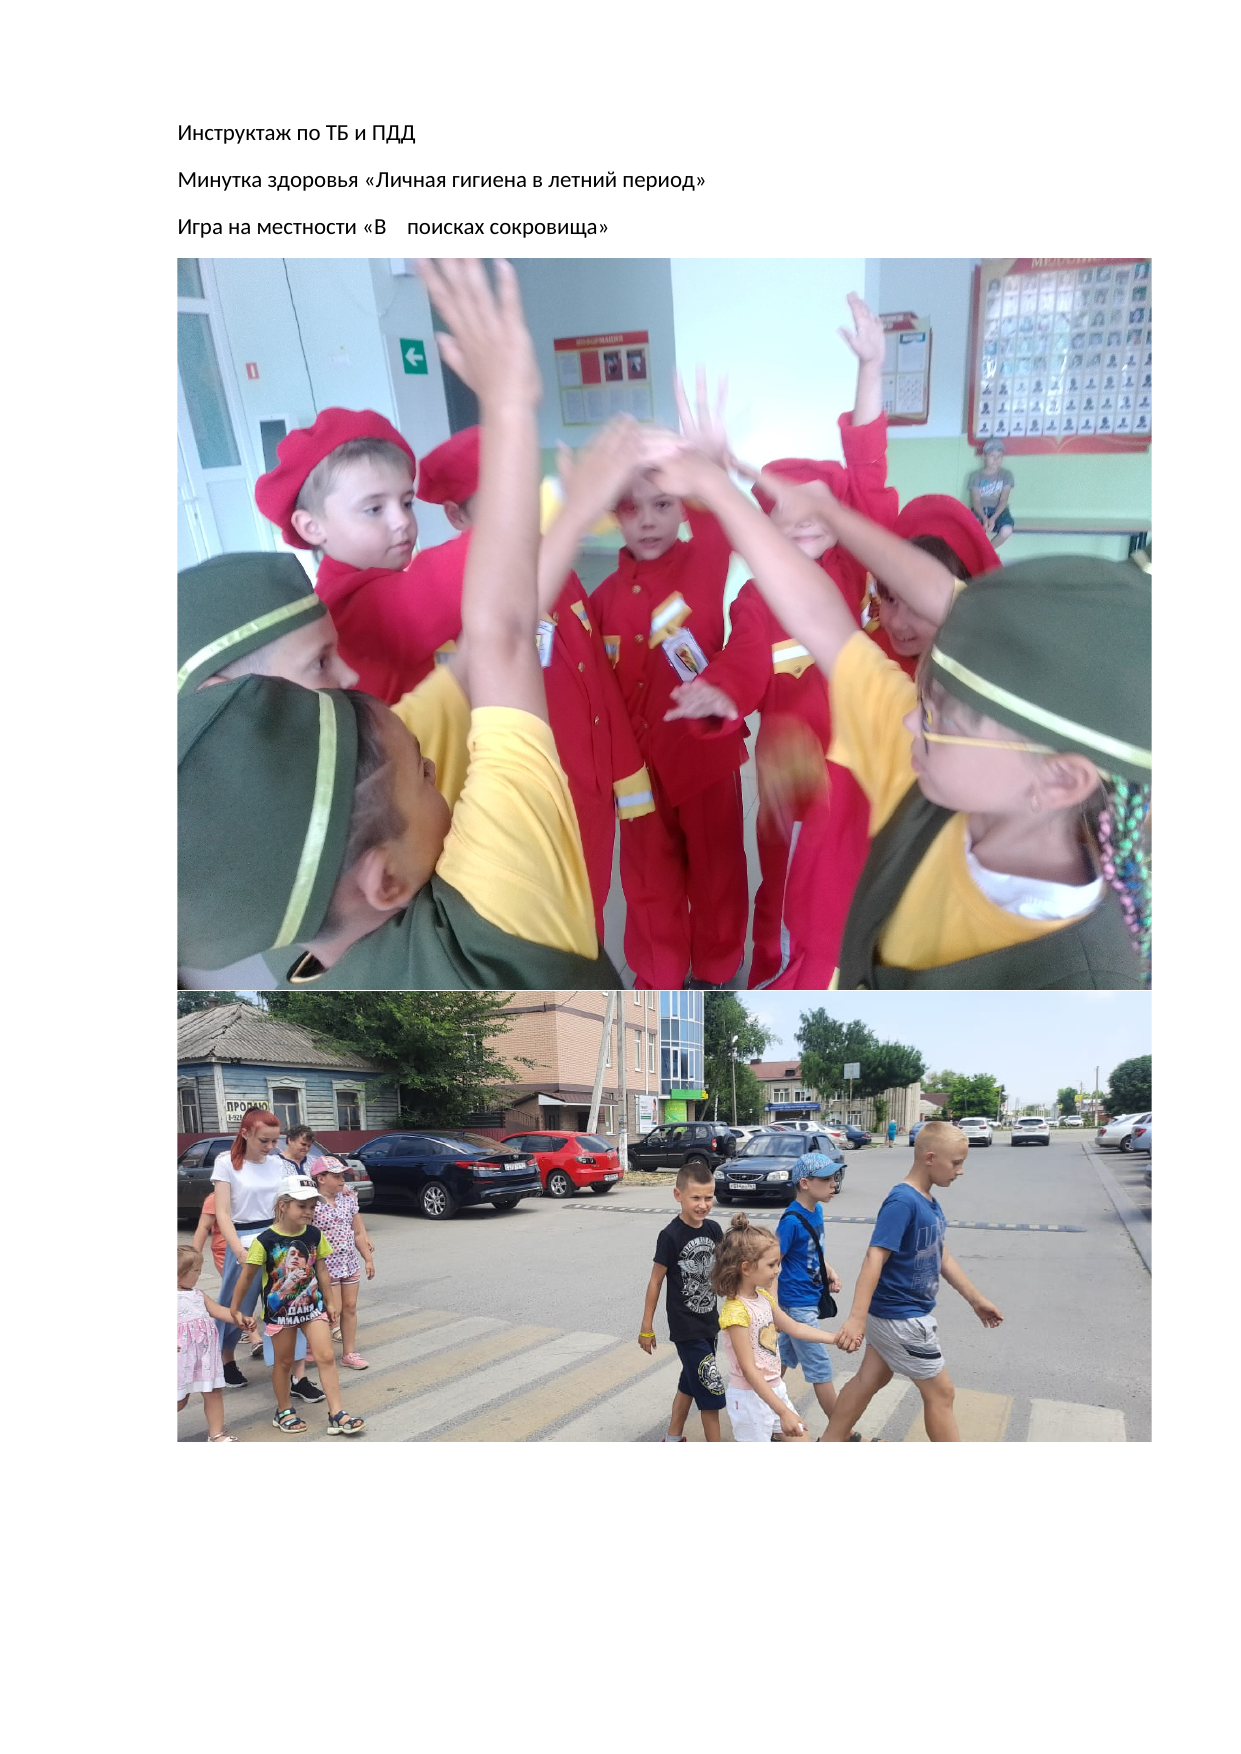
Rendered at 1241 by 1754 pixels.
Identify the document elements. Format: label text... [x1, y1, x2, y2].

text Минутка здоровья «Личная гигиена в летний период» [177, 165, 1152, 193]
picture [177, 991, 1152, 1442]
text Инструктаж по ТБ и ПДД [177, 118, 1152, 146]
text Игра на местности «В поисках сокровища» [177, 212, 1152, 240]
picture [177, 258, 1152, 990]
